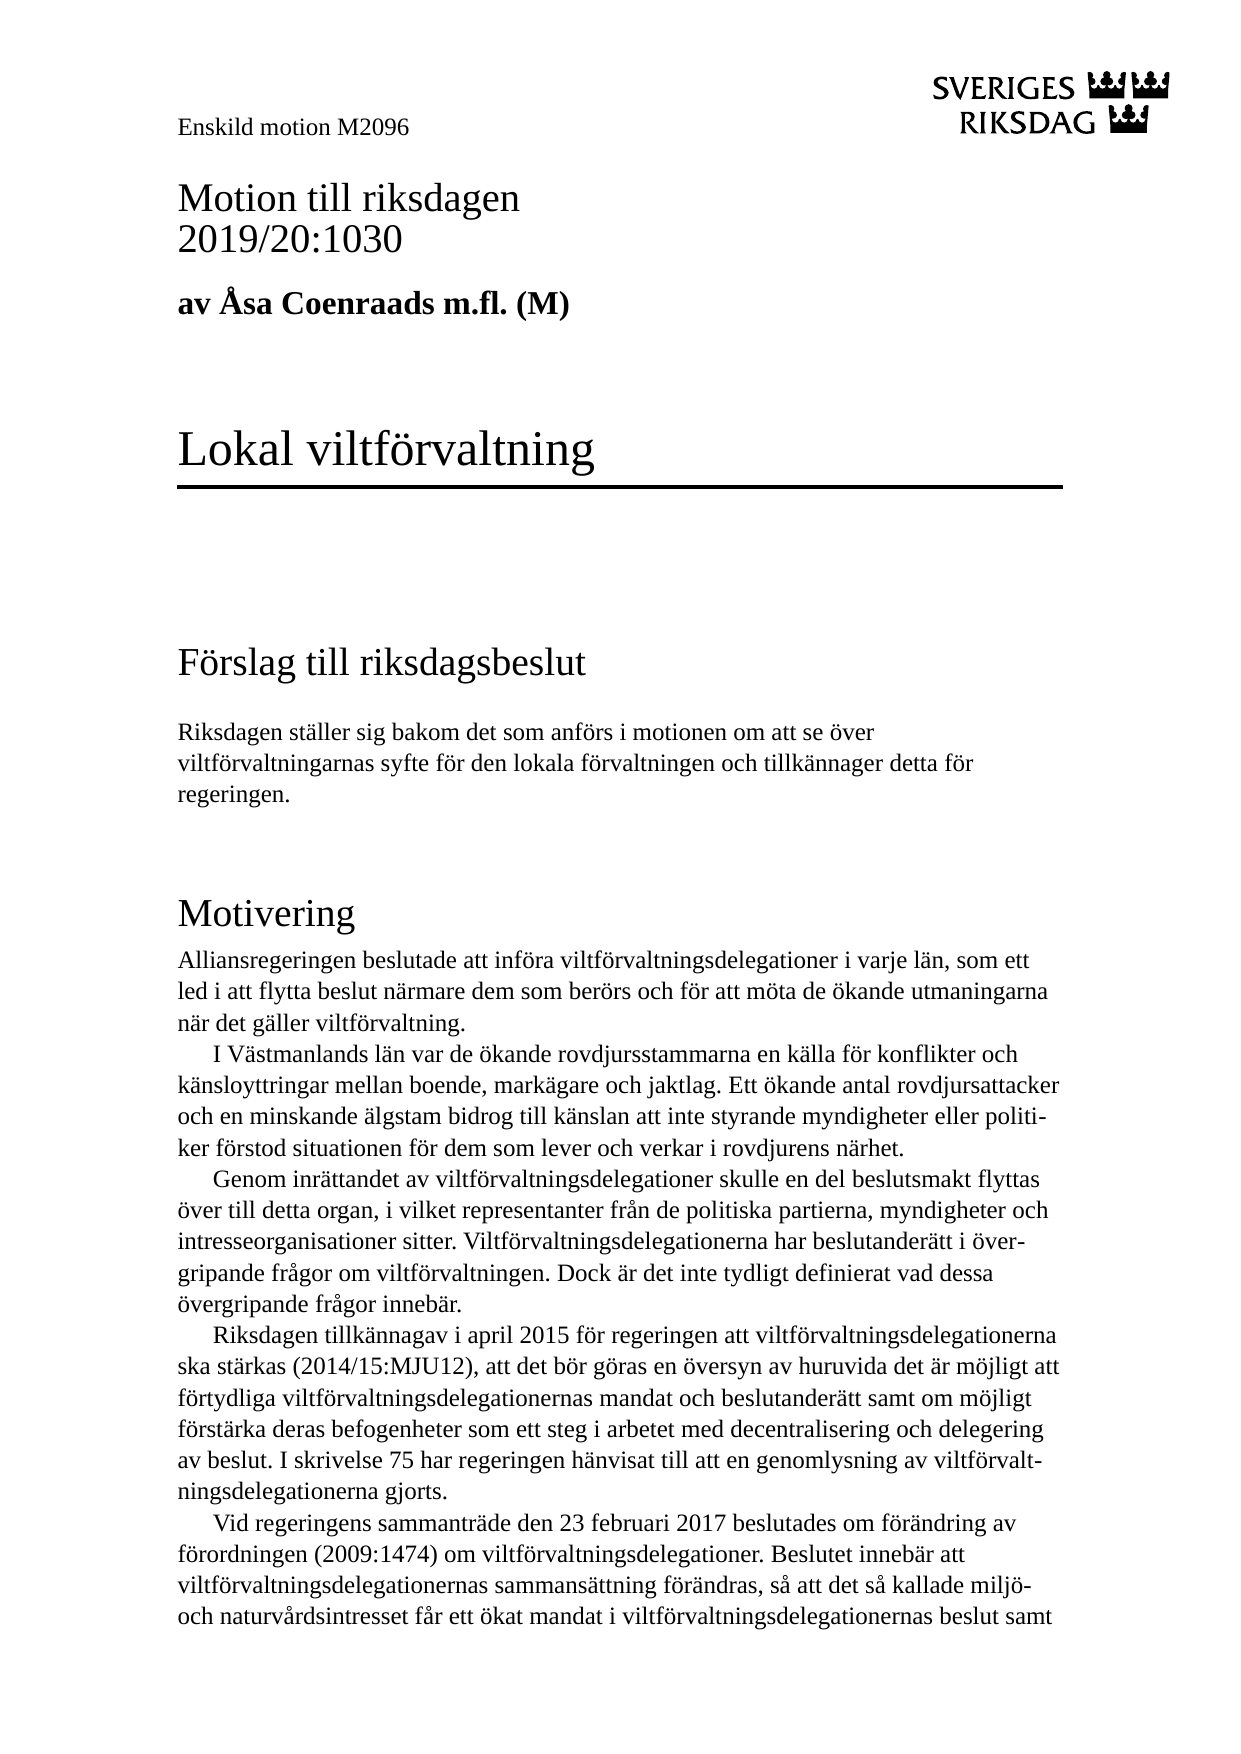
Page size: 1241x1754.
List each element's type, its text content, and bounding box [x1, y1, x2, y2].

text Alliansregeringen beslutade att införa viltförvaltningsdelegationer i varje län, som ett led i att flytta beslut närmare dem som berörs och för att möta de ökande utmaningarna när det gäller viltförvaltning. [177, 943, 1063, 1036]
text I Västmanlands län var de ökande rovdjursstammarna en källa för konflikter och känsloyttringar mellan boende, markägare och jaktlag. Ett ökande antal rovdjursattacker och en minskande älgstam bidrog till känslan att inte styrande myndigheter eller politiker förstod situationen för dem som lever och verkar i rovdjurens närhet. [177, 1036, 1063, 1161]
text Riksdagen tillkännagav i april 2015 för regeringen att viltförvaltningsdelegationerna ska stärkas (2014/15:MJU12), att det bör göras en översyn av huruvida det är möjligt att förtydliga viltförvaltningsdelegationernas mandat och beslutanderätt samt om möjligt förstärka deras befogenheter som ett steg i arbetet med decentralisering och delegering av beslut. I skrivelse 75 har regeringen hänvisat till att en genomlysning av viltförvaltningsdelegationerna gjorts. [177, 1318, 1063, 1505]
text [177, 1505, 1063, 1630]
text Genom inrättandet av viltförvaltningsdelegationer skulle en del beslutsmakt flyttas över till detta organ, i vilket representanter från de politiska partierna, myndigheter och intresseorganisationer sitter. Viltförvaltningsdelegationerna har beslutanderätt i övergripande frågor om viltförvaltningen. Dock är det inte tydligt definierat vad dessa övergripande frågor innebär. [177, 1161, 1063, 1318]
